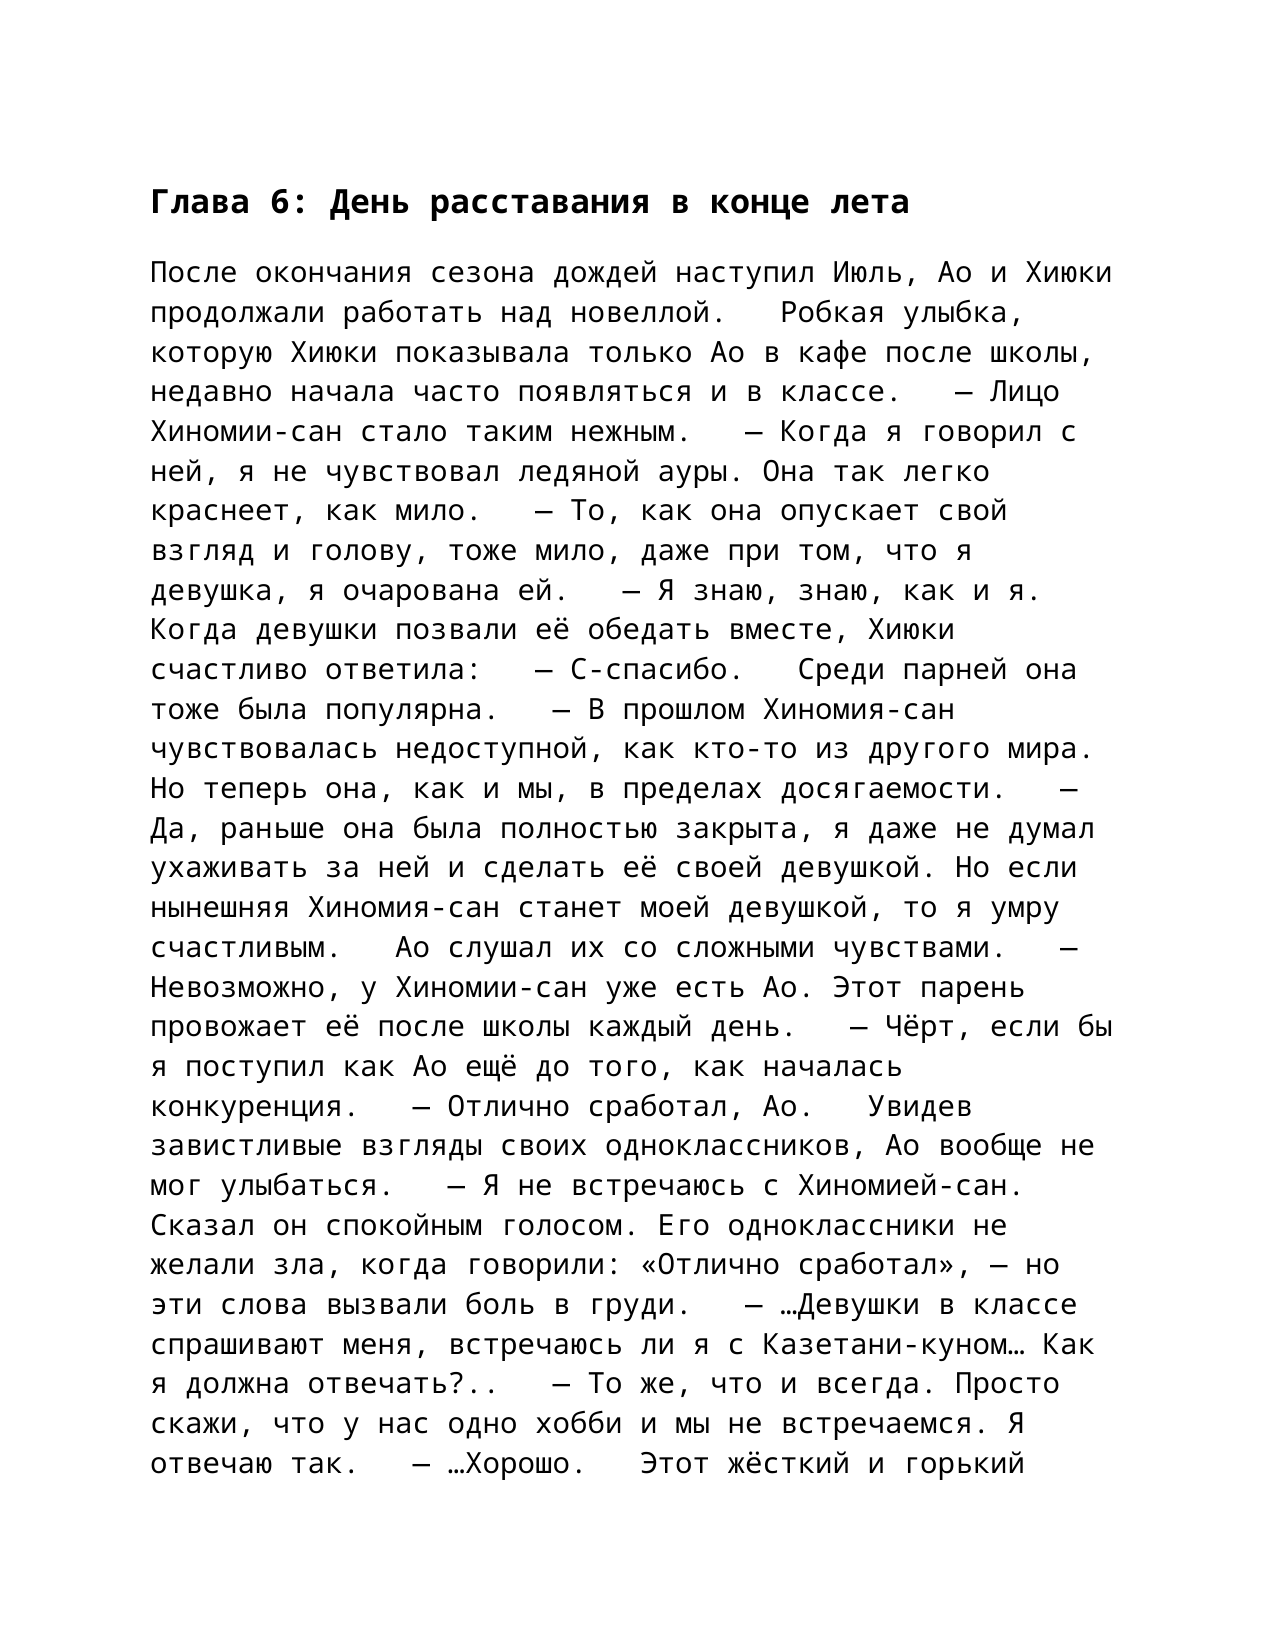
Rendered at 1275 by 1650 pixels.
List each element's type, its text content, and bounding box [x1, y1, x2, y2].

text Глава 6: День расставания в конце лета [150, 178, 1125, 223]
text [150, 251, 1125, 1482]
